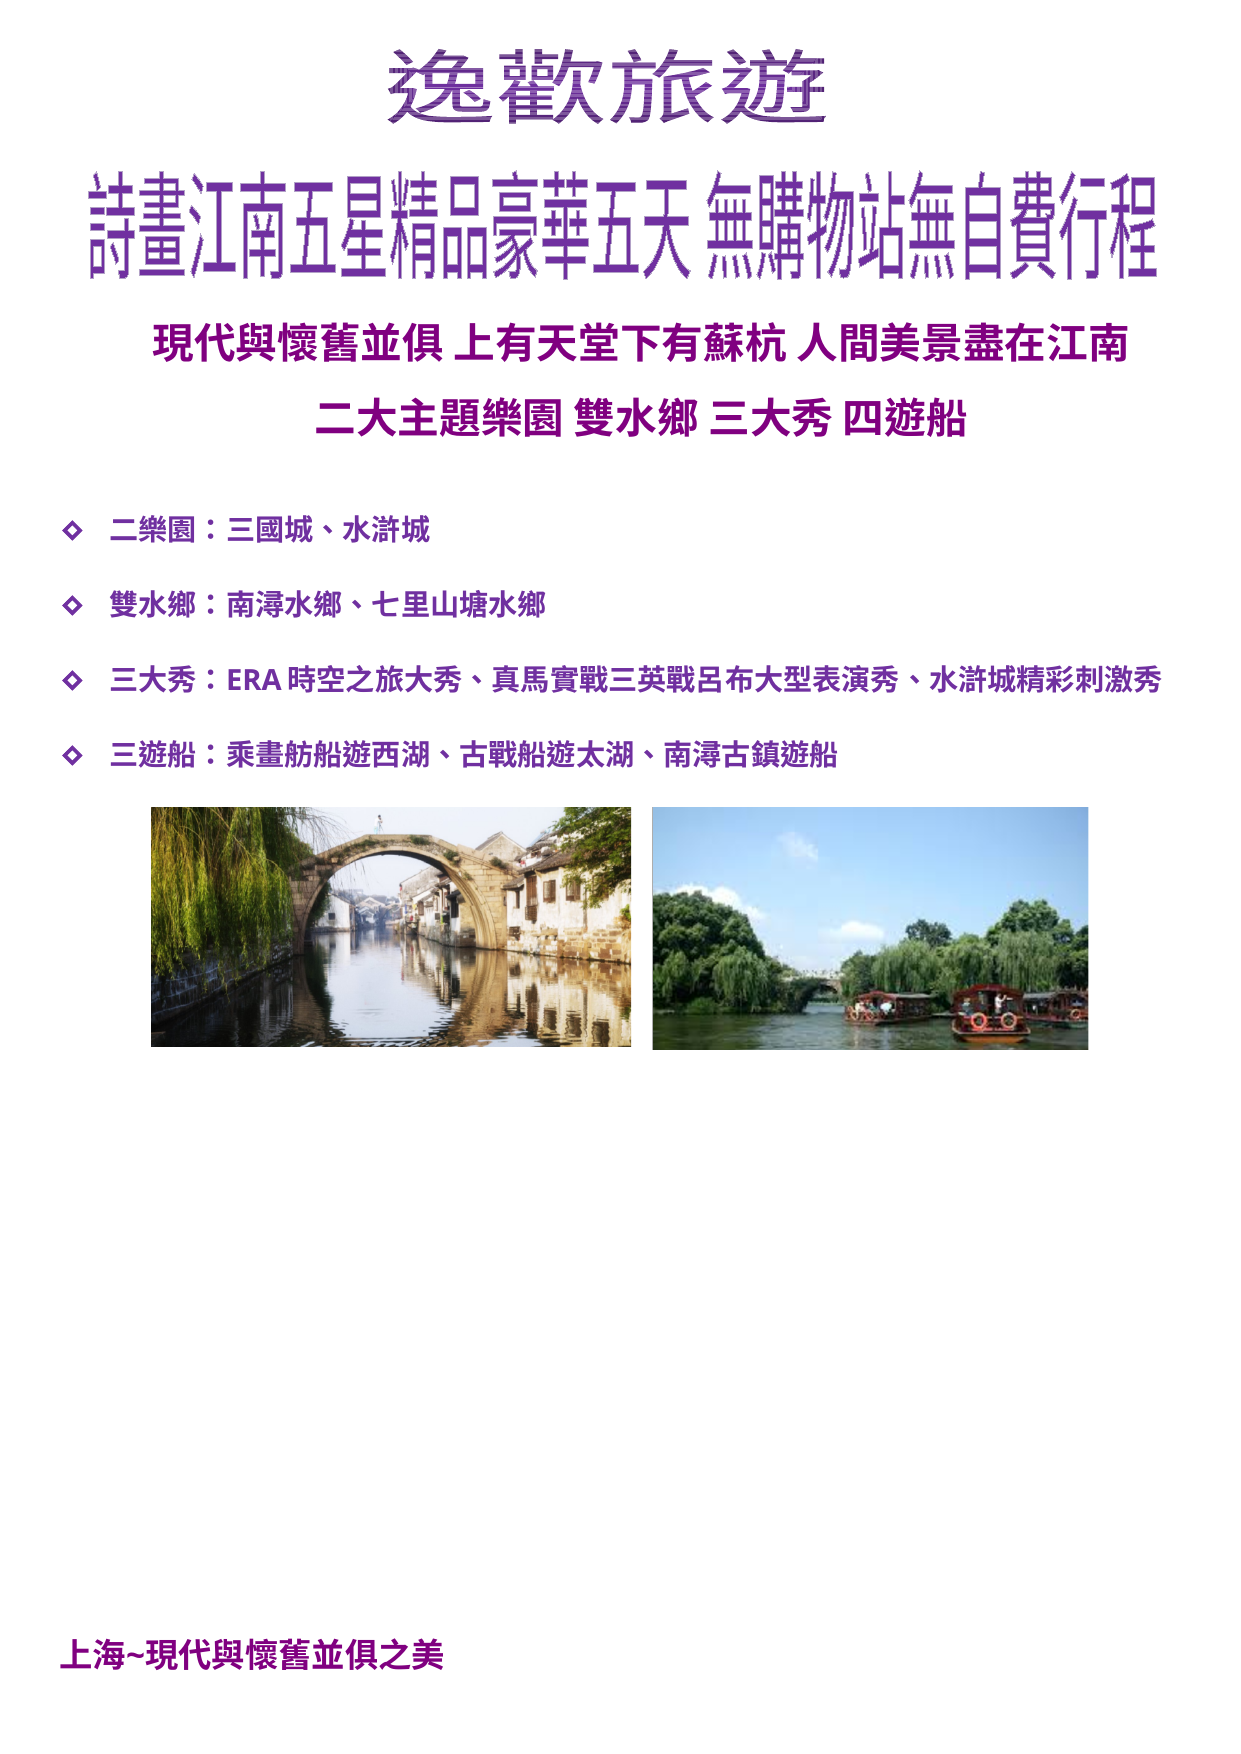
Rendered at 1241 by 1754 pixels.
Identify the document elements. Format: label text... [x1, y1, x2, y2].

picture [652, 807, 1089, 1050]
text 上海~現代與懷舊並俱之美 [59, 1616, 1181, 1691]
list 雙水鄉：南潯水鄉、七里山塘水鄉 [59, 566, 1181, 641]
list 三大秀：ERA時空之旅大秀、真馬實戰三英戰呂布大型表演秀、水滸城精彩刺激秀 [59, 641, 1196, 716]
text 二大主題樂園 雙水鄉 三大秀 四遊船 [59, 378, 1181, 453]
list 二樂園：三國城、水滸城 [59, 491, 1181, 566]
picture [150, 807, 636, 1050]
list 三遊船：乘畫舫船遊西湖、古戰船遊太湖、南潯古鎮遊船 [59, 716, 1100, 791]
text 現代與懷舊並俱 上有天堂下有蘇杭 人間美景盡在江南 [59, 266, 1181, 378]
